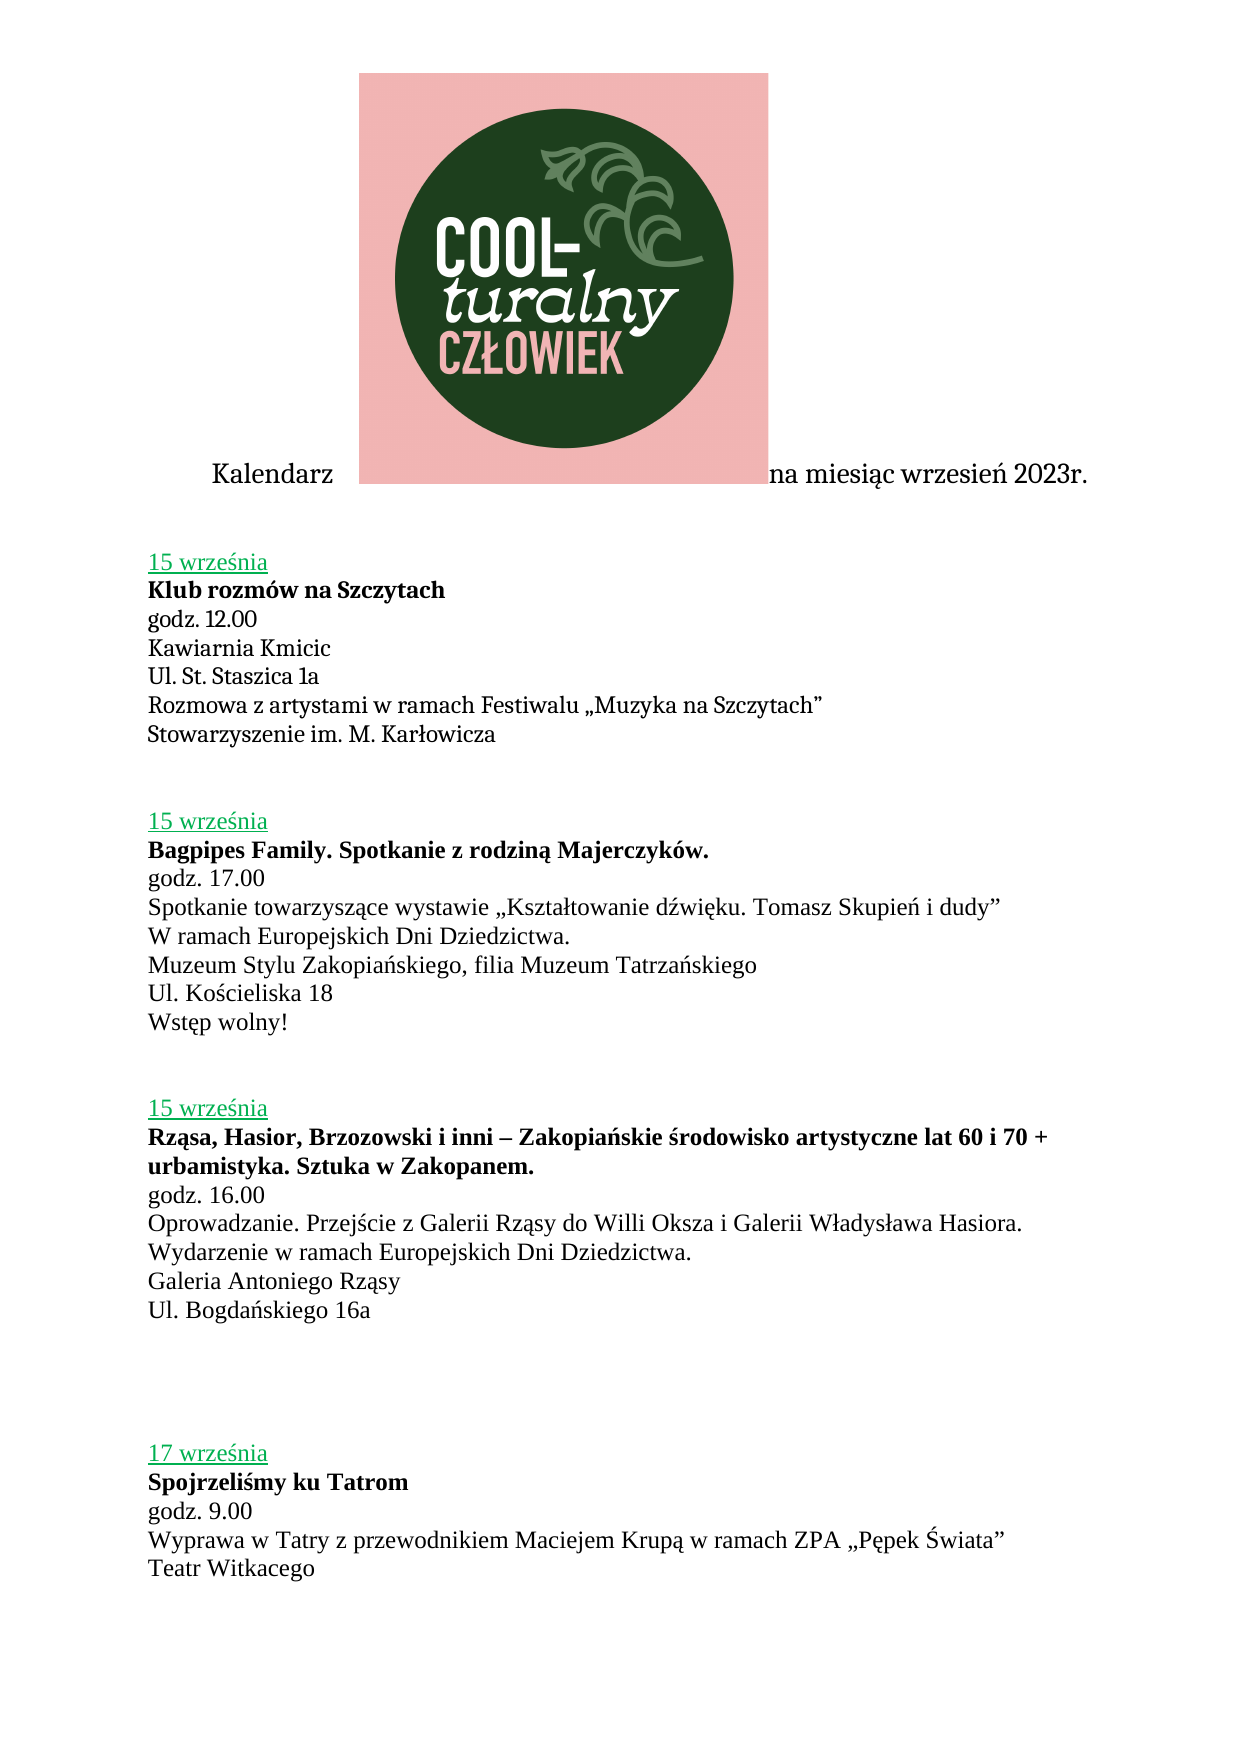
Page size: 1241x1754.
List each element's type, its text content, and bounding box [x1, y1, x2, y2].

text Klub rozmów na Szczytach [148, 576, 1152, 605]
text Spotkanie towarzyszące wystawie „Kształtowanie dźwięku. Tomasz Skupień i dudy” [148, 892, 1152, 921]
text Galeria Antoniego Rząsy [148, 1266, 1152, 1295]
text godz. 17.00 [148, 863, 1152, 892]
text Wyprawa w Tatry z przewodnikiem Maciejem Krupą w ramach ZPA „Pępek Świata” [148, 1525, 1152, 1553]
text Teatr Witkacego [148, 1553, 1152, 1582]
text W ramach Europejskich Dni Dziedzictwa. [148, 921, 1152, 950]
text 17 września [148, 1438, 1152, 1467]
text 15 września [148, 806, 1152, 835]
text Rozmowa z artystami w ramach Festiwalu „Muzyka na Szczytach” [148, 691, 1152, 720]
text Bagpipes Family. Spotkanie z rodziną Majerczyków. [148, 835, 1152, 863]
text godz. 12.00 [148, 605, 1152, 633]
text Rząsa, Hasior, Brzozowski i inni – Zakopiańskie środowisko artystyczne lat 60 i 70 + urbamistyka. Sztuka w Zakopanem. [148, 1122, 1152, 1180]
text 15 września [148, 1093, 1152, 1122]
text Ul. St. Staszica 1a [148, 662, 1152, 691]
text Stowarzyszenie im. M. Karłowicza [148, 720, 1152, 748]
text Spojrzeliśmy ku Tatrom [148, 1467, 1152, 1496]
text godz. 16.00 [148, 1180, 1152, 1208]
text Ul. Bogdańskiego 16a [148, 1295, 1152, 1323]
text Wydarzenie w ramach Europejskich Dni Dziedzictwa. [148, 1237, 1152, 1266]
text Kawiarnia Kmicic [148, 633, 1152, 662]
text Ul. Kościeliska 18 [148, 978, 1152, 1007]
text Oprowadzanie. Przejście z Galerii Rząsy do Willi Oksza i Galerii Władysława Hasiora. [148, 1208, 1152, 1237]
text godz. 9.00 [148, 1496, 1152, 1525]
text Wstęp wolny! [148, 1007, 1152, 1036]
picture [359, 73, 769, 484]
text Muzeum Stylu Zakopiańskiego, filia Muzeum Tatrzańskiego [148, 950, 1152, 978]
text 15 września [148, 547, 1152, 576]
